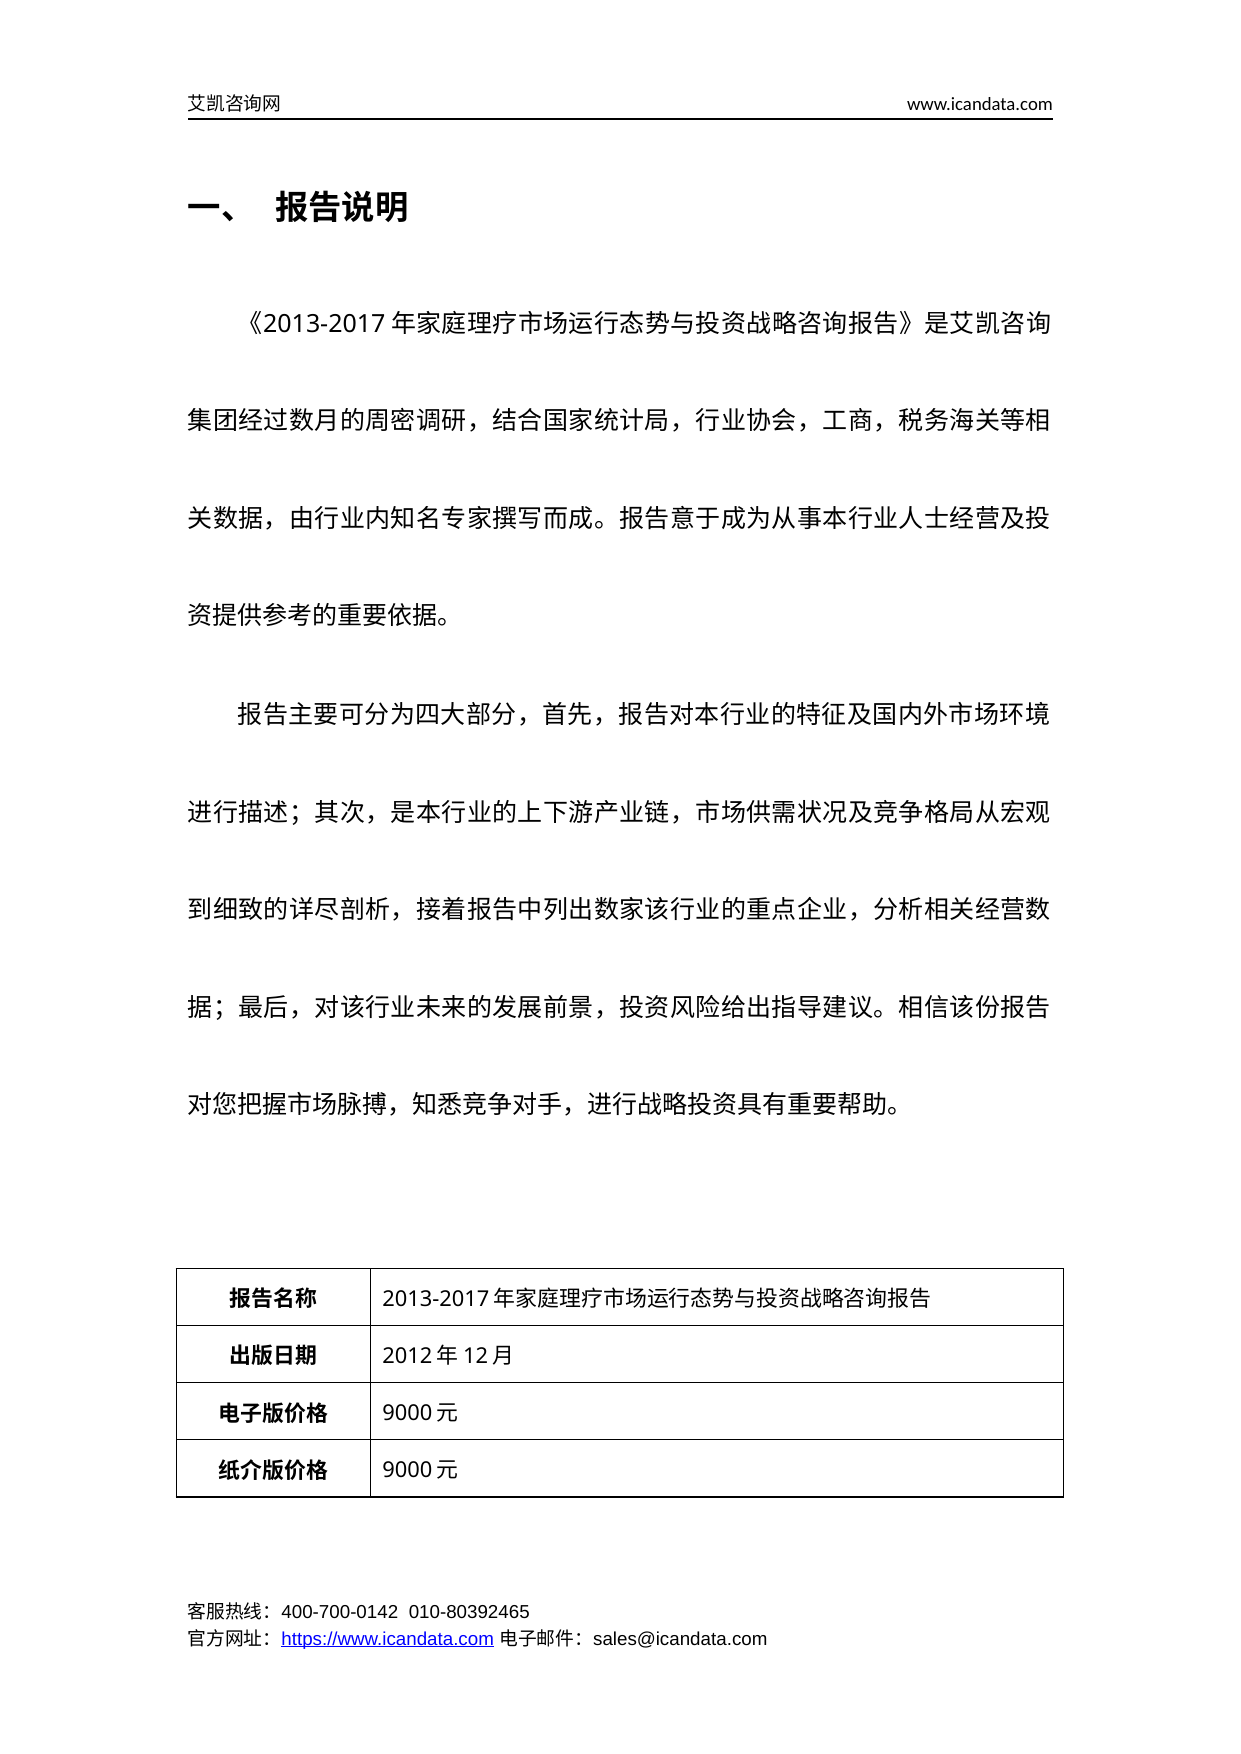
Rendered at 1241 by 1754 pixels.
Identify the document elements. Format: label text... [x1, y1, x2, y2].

table_cell 出版日期 [177, 1326, 370, 1382]
table_cell 9000元 [371, 1440, 1063, 1496]
table_cell 电子版价格 [177, 1383, 370, 1439]
table_header 2013-2017年家庭理疗市场运行态势与投资战略咨询报告 [371, 1269, 1063, 1325]
text 报告主要可分为四大部分，首先，报告对本行业的特征及国内外市场环境进行描述；其次，是本行业的上下游产业链，市场供需状况及竞争格局从宏观到细致的详尽剖析，接着报告中列出数家该行业的重点企业，分析相关经营数据；最后，对该行业未来的发展前景，投资风险给出指导建议。相信该份报告对您把握市场脉搏，知悉竞争对手，进行战略投资具有重要帮助。 [187, 681, 1053, 1136]
table_cell 纸介版价格 [177, 1440, 370, 1496]
table_cell 2012年12月 [371, 1326, 1063, 1382]
table_header 报告名称 [177, 1269, 370, 1325]
subtitle 报告说明 [187, 172, 1053, 237]
text 《2013-2017年家庭理疗市场运行态势与投资战略咨询报告》是艾凯咨询集团经过数月的周密调研，结合国家统计局，行业协会，工商，税务海关等相关数据，由行业内知名专家撰写而成。报告意于成为从事本行业人士经营及投资提供参考的重要依据。 [187, 289, 1053, 646]
table_cell 9000元 [371, 1383, 1063, 1439]
